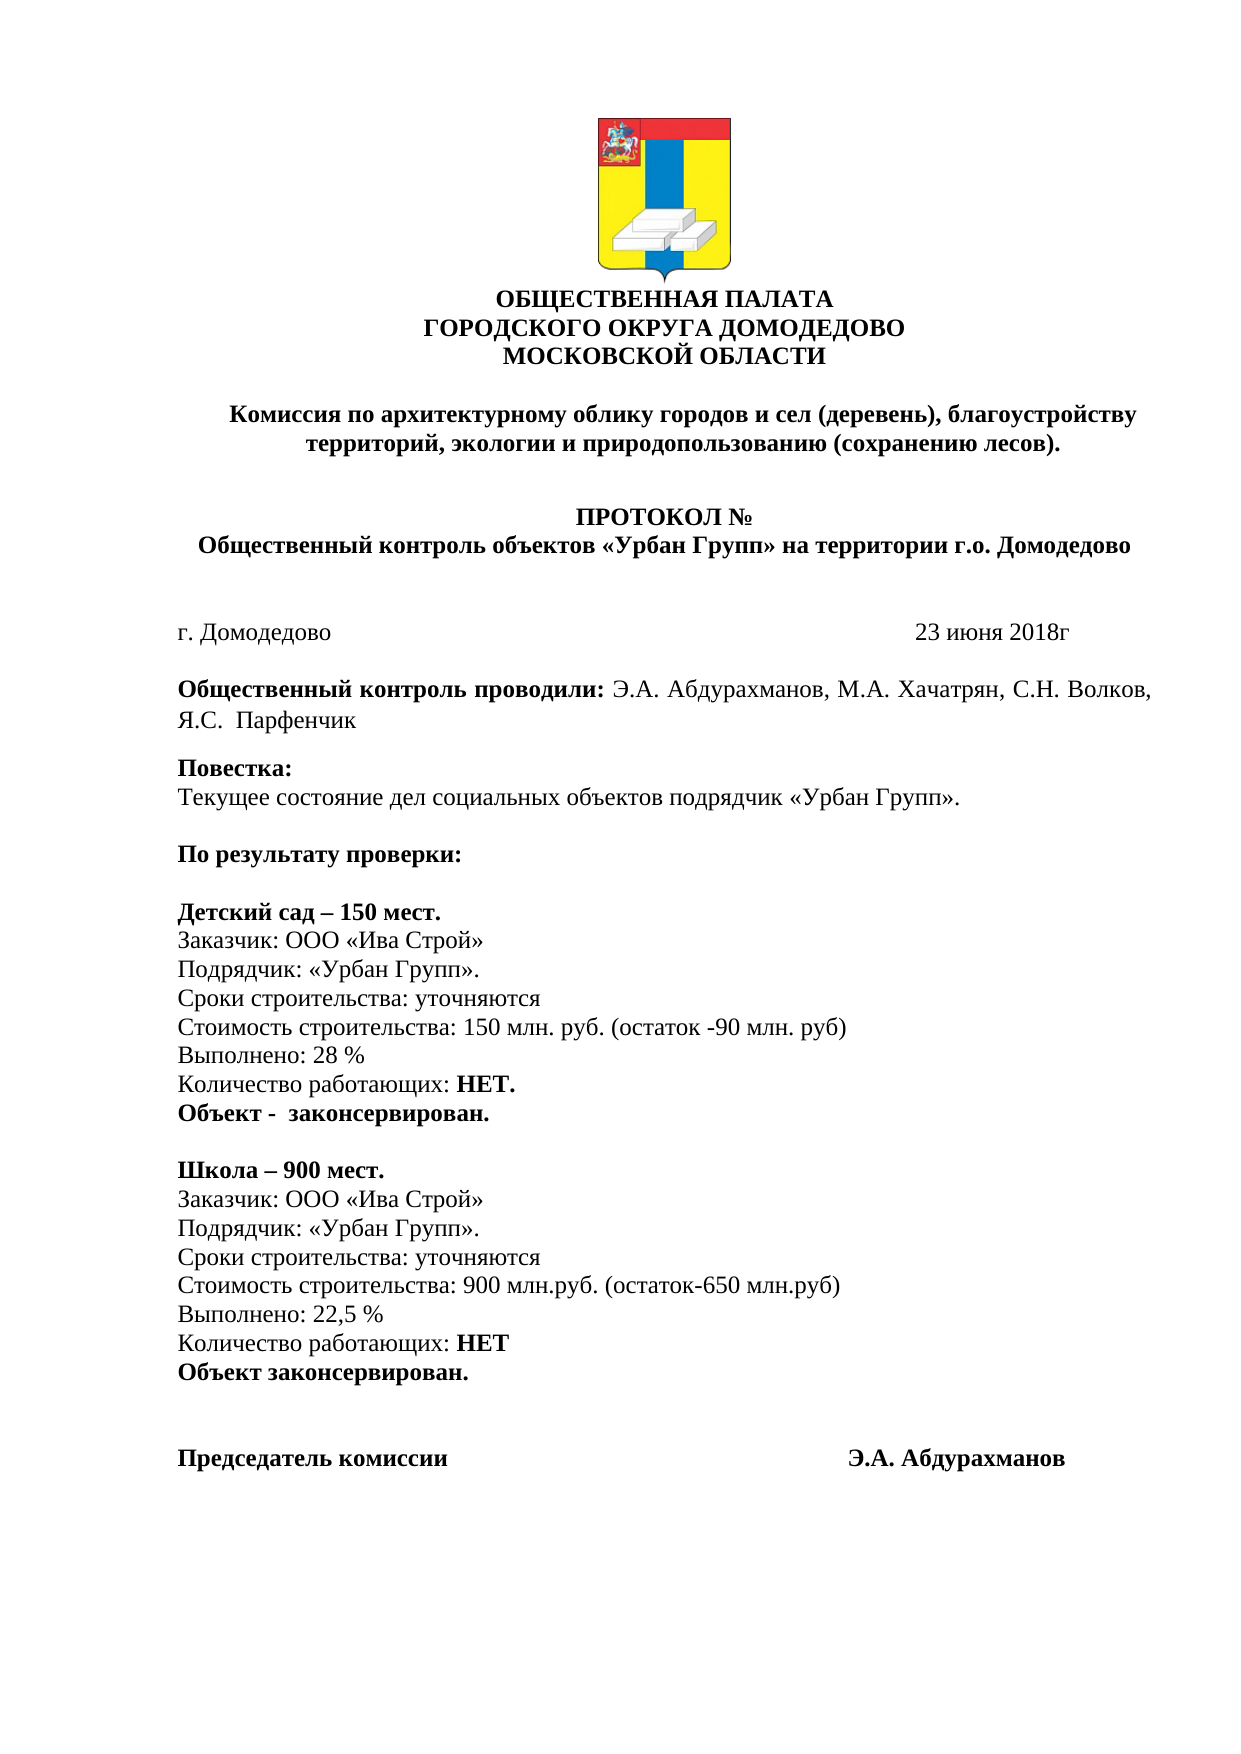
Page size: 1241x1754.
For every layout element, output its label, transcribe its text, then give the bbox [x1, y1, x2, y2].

text г. Домодедово 23 июня 2018г [177, 617, 1152, 646]
text Количество работающих: НЕТ. [177, 1069, 1152, 1098]
text Заказчик: ООО «Ива Строй» [177, 926, 1152, 954]
text Подрядчик: «Урбан Групп». [177, 954, 1152, 983]
text МОСКОВСКОЙ ОБЛАСТИ [177, 341, 1152, 370]
text Детский сад – 150 мест. [177, 897, 1152, 926]
text Школа – 900 мест. [177, 1156, 1152, 1184]
picture [598, 118, 731, 284]
text Подрядчик: «Урбан Групп». [177, 1213, 1152, 1242]
text Выполнено: 28 % [177, 1041, 1152, 1069]
text Текущее состояние дел социальных объектов подрядчик «Урбан Групп». [177, 782, 1152, 811]
text Количество работающих: НЕТ [177, 1328, 1152, 1357]
text Общественный контроль объектов «Урбан Групп» на территории г.о. Домодедово [177, 531, 1152, 559]
text Заказчик: ООО «Ива Строй» [177, 1184, 1152, 1213]
text По результату проверки: [177, 839, 1152, 868]
text Объект законсервирован. [177, 1357, 1152, 1386]
text Объект - законсервирован. [177, 1098, 1152, 1127]
text ОБЩЕСТВЕННАЯ ПАЛАТА [177, 284, 1152, 313]
text Выполнено: 22,5 % [177, 1299, 1152, 1328]
text ПРОТОКОЛ № [177, 502, 1152, 531]
text Комиссия по архитектурному облику городов и сел (деревень), благоустройству территорий, экологии и природопользованию (сохранению лесов). [215, 399, 1152, 456]
text Председатель комиссии Э.А. Абдурахманов [177, 1443, 1152, 1472]
text Повестка: [177, 753, 1152, 782]
text Стоимость строительства: 150 млн. руб. (остаток -90 млн. руб) [177, 1012, 1152, 1041]
text ГОРОДСКОГО ОКРУГА ДОМОДЕДОВО [177, 313, 1152, 341]
text Общественный контроль проводили: Э.А. Абдурахманов, М.А. Хачатрян, С.Н. Волков, Я.С. Парфенчик [177, 674, 1152, 734]
text Сроки строительства: уточняются [177, 983, 1152, 1012]
text Стоимость строительства: 900 млн.руб. (остаток-650 млн.руб) [177, 1271, 1152, 1299]
text Сроки строительства: уточняются [177, 1242, 1152, 1271]
